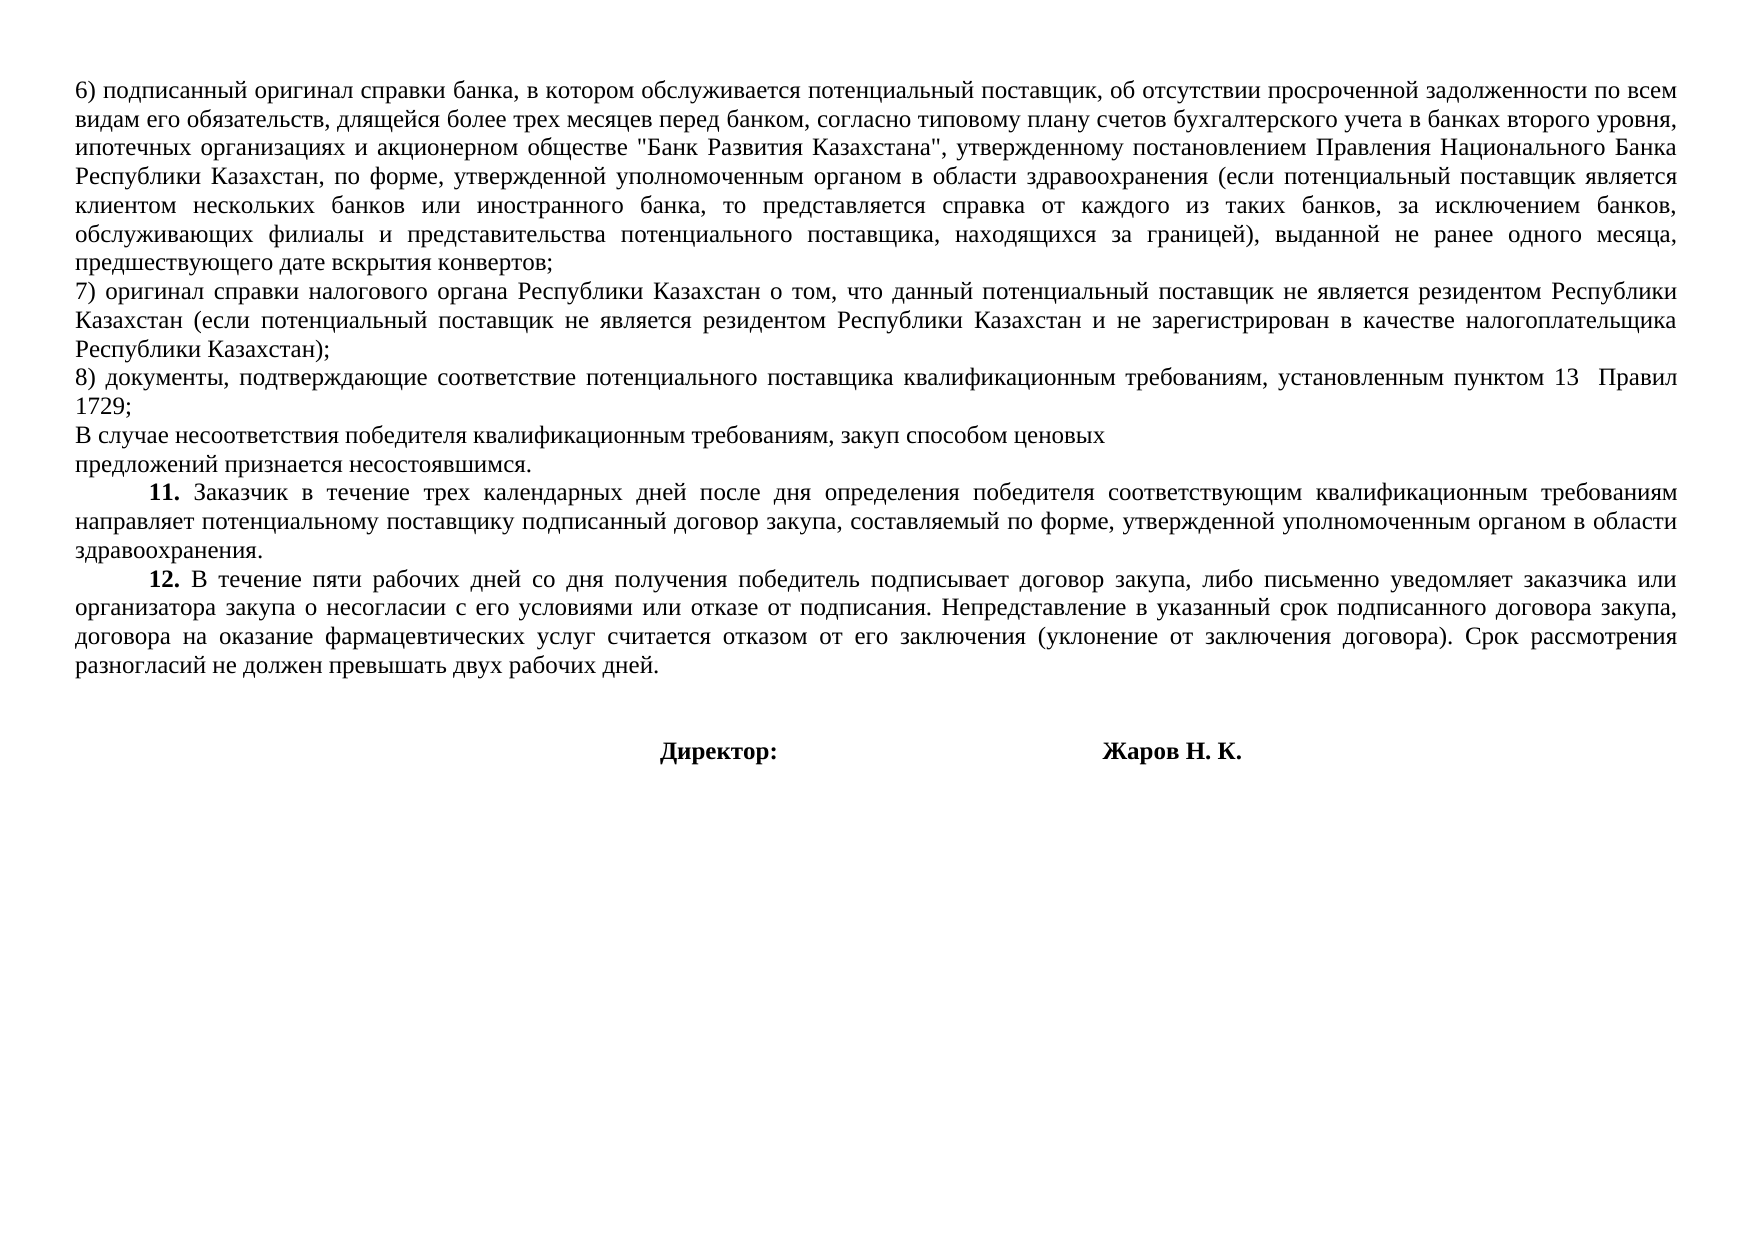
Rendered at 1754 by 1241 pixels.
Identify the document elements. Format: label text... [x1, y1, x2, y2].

text 7) оригинал справки налогового органа Республики Казахстан о том, что данный потенциальный поставщик не является резидентом Республики Казахстан (если потенциальный поставщик не является резидентом Республики Казахстан и не зарегистрирован в качестве налогоплательщика Республики Казахстан); [75, 276, 1679, 362]
text предложений признается несостоявшимся. [75, 449, 1679, 477]
text В случае несоответствия победителя квалификационным требованиям, закуп способом ценовых [75, 420, 1679, 449]
text Директор: Жаров Н. К. [149, 736, 1679, 765]
text 12. В течение пяти рабочих дней со дня получения победитель подписывает договор закупа, либо письменно уведомляет заказчика или организатора закупа о несогласии с его условиями или отказе от подписания. Непредставление в указанный срок подписанного договора закупа, договора на оказание фармацевтических услуг считается отказом от его заключения (уклонение от заключения договора). Срок рассмотрения разногласий не должен превышать двух рабочих дней. [75, 564, 1679, 679]
text 6) подписанный оригинал справки банка, в котором обслуживается потенциальный поставщик, об отсутствии просроченной задолженности по всем видам его обязательств, длящейся более трех месяцев перед банком, согласно типовому плану счетов бухгалтерского учета в банках второго уровня, ипотечных организациях и акционерном обществе "Банк Развития Казахстана", утвержденному постановлением Правления Национального Банка Республики Казахстан, по форме, утвержденной уполномоченным органом в области здравоохранения (если потенциальный поставщик является клиентом нескольких банков или иностранного банка, то представляется справка от каждого из таких банков, за исключением банков, обслуживающих филиалы и представительства потенциального поставщика, находящихся за границей), выданной не ранее одного месяца, предшествующего дате вскрытия конвертов; [75, 75, 1679, 276]
text 11. Заказчик в течение трех календарных дней после дня определения победителя соответствующим квалификационным требованиям направляет потенциальному поставщику подписанный договор закупа, составляемый по форме, утвержденной уполномоченным органом в области здравоохранения. [75, 477, 1679, 564]
text 8) документы, подтверждающие соответствие потенциального поставщика квалификационным требованиям, установленным пунктом 13 Правил 1729; [75, 362, 1679, 420]
